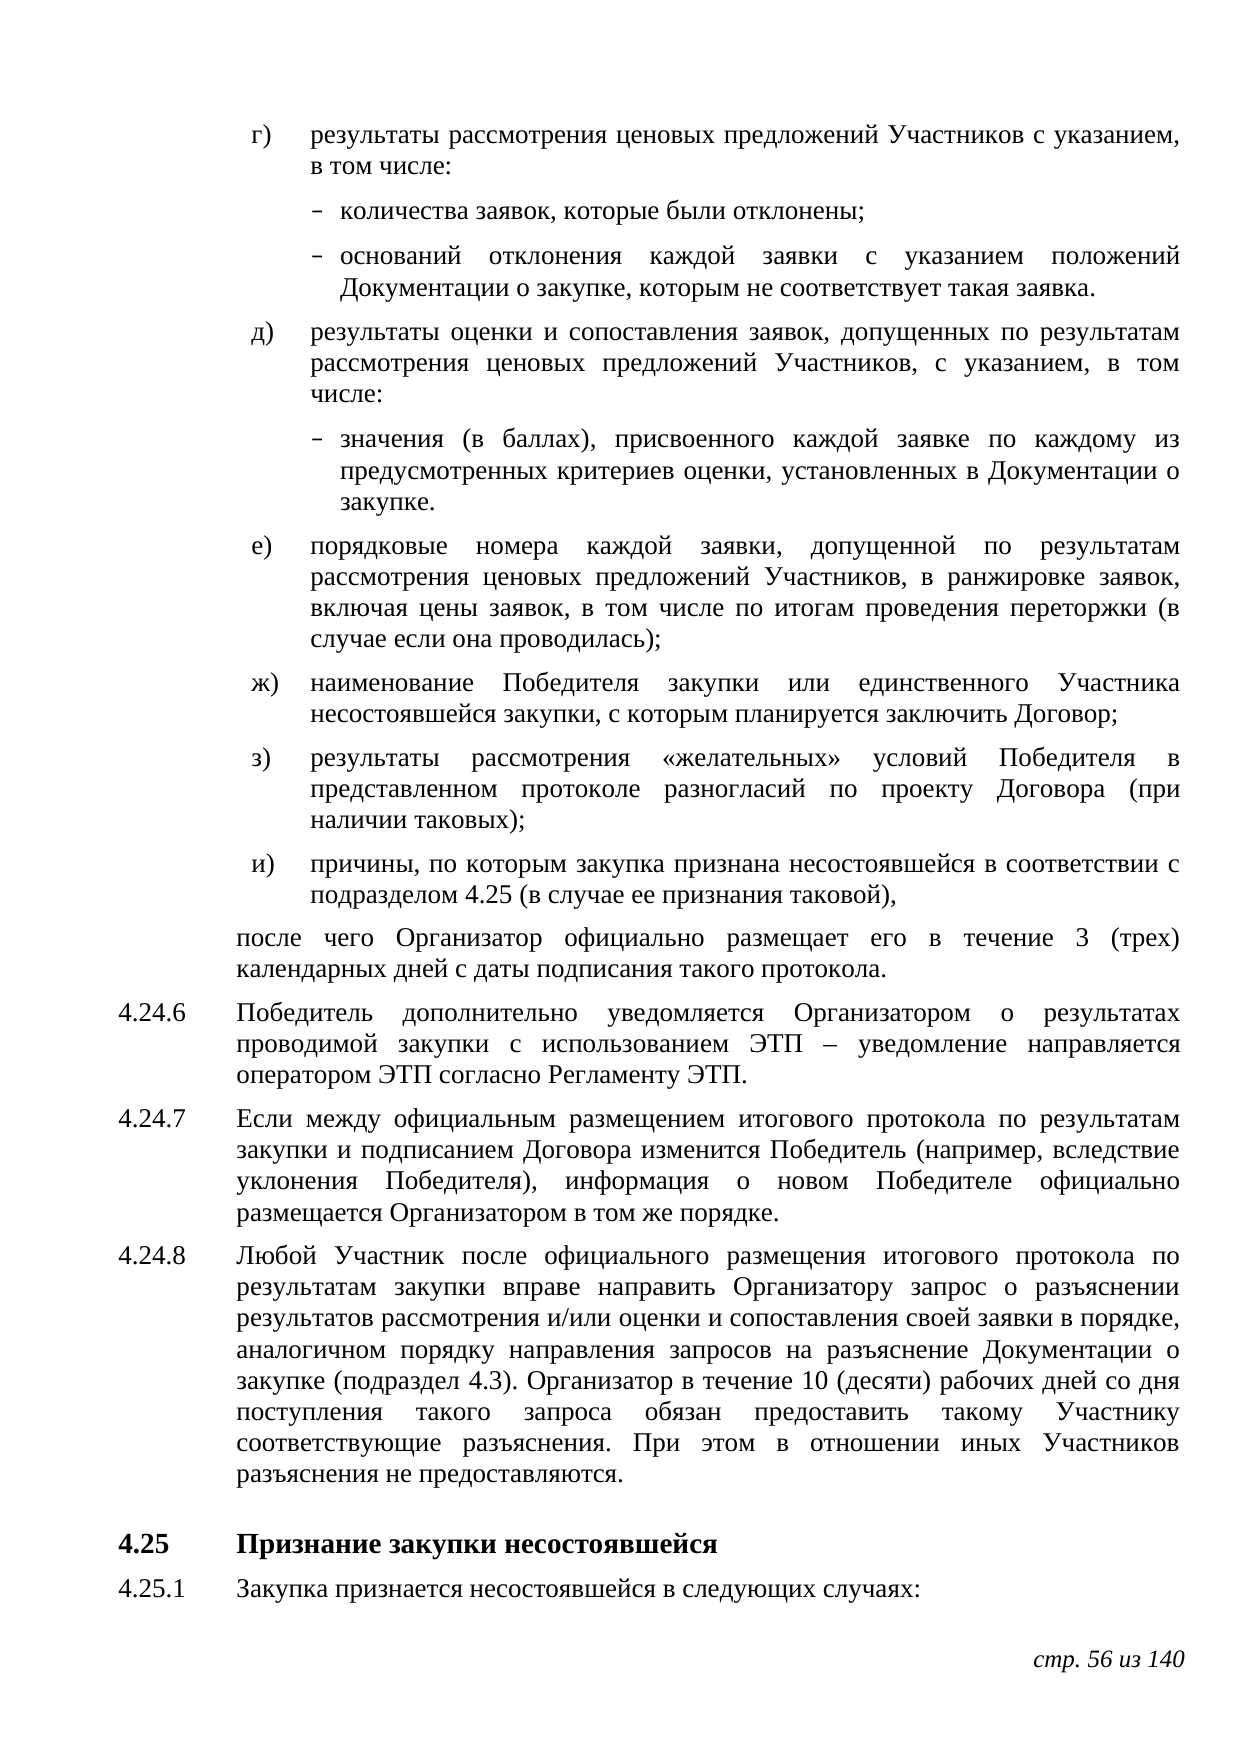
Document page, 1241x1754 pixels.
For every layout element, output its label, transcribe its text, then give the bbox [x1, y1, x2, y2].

text причины, по которым закупка признана несостоявшейся в соответствии с подразделом 4.25 (в случае ее признания таковой), [251, 847, 1181, 909]
text Победитель дополнительно уведомляется Организатором о результатах проводимой закупки с использованием ЭТП – уведомление направляется оператором ЭТП согласно Регламенту ЭТП. [118, 996, 1181, 1090]
list значения (в баллах), присвоенного каждой заявке по каждому из предусмотренных критериев оценки, установленных в Документации о закупке. [310, 421, 1181, 516]
list после чего Организатор официально размещает его в течение 3 (трех) календарных дней с даты подписания такого протокола. [236, 921, 1181, 984]
text Закупка признается несостоявшейся в следующих случаях: [118, 1572, 1181, 1603]
subtitle Признание закупки несостоявшейся [118, 1526, 1181, 1559]
list количества заявок, которые были отклонены; [310, 193, 1181, 226]
text порядковые номера каждой заявки, допущенной по результатам рассмотрения ценовых предложений Участников, в ранжировке заявок, включая цены заявок, в том числе по итогам проведения переторжки (в случае если она проводилась); [251, 529, 1181, 653]
text наименование Победителя закупки или единственного Участника несостоявшейся закупки, с которым планируется заключить Договор; [251, 666, 1181, 728]
text Любой Участник после официального размещения итогового протокола по результатам закупки вправе направить Организатору запрос о разъяснении результатов рассмотрения и/или оценки и сопоставления своей заявки в порядке, аналогичном порядку направления запросов на разъяснение Документации о закупке (подраздел 4.3). Организатор в течение 10 (десяти) рабочих дней со дня поступления такого запроса обязан предоставить такому Участнику соответствующие разъяснения. При этом в отношении иных Участников разъяснения не предоставляются. [118, 1239, 1181, 1488]
text Если между официальным размещением итогового протокола по результатам закупки и подписанием Договора изменится Победитель (например, вследствие уклонения Победителя), информация о новом Победителе официально размещается Организатором в том же порядке. [118, 1102, 1181, 1227]
text результаты оценки и сопоставления заявок, допущенных по результатам рассмотрения ценовых предложений Участников, с указанием, в том числе: [251, 315, 1181, 408]
list оснований отклонения каждой заявки с указанием положений Документации о закупке, которым не соответствует такая заявка. [310, 238, 1181, 303]
text результаты рассмотрения ценовых предложений Участников с указанием, в том числе: [251, 118, 1181, 180]
text результаты рассмотрения «желательных» условий Победителя в представленном протоколе разногласий по проекту Договора (при наличии таковых); [251, 741, 1181, 834]
